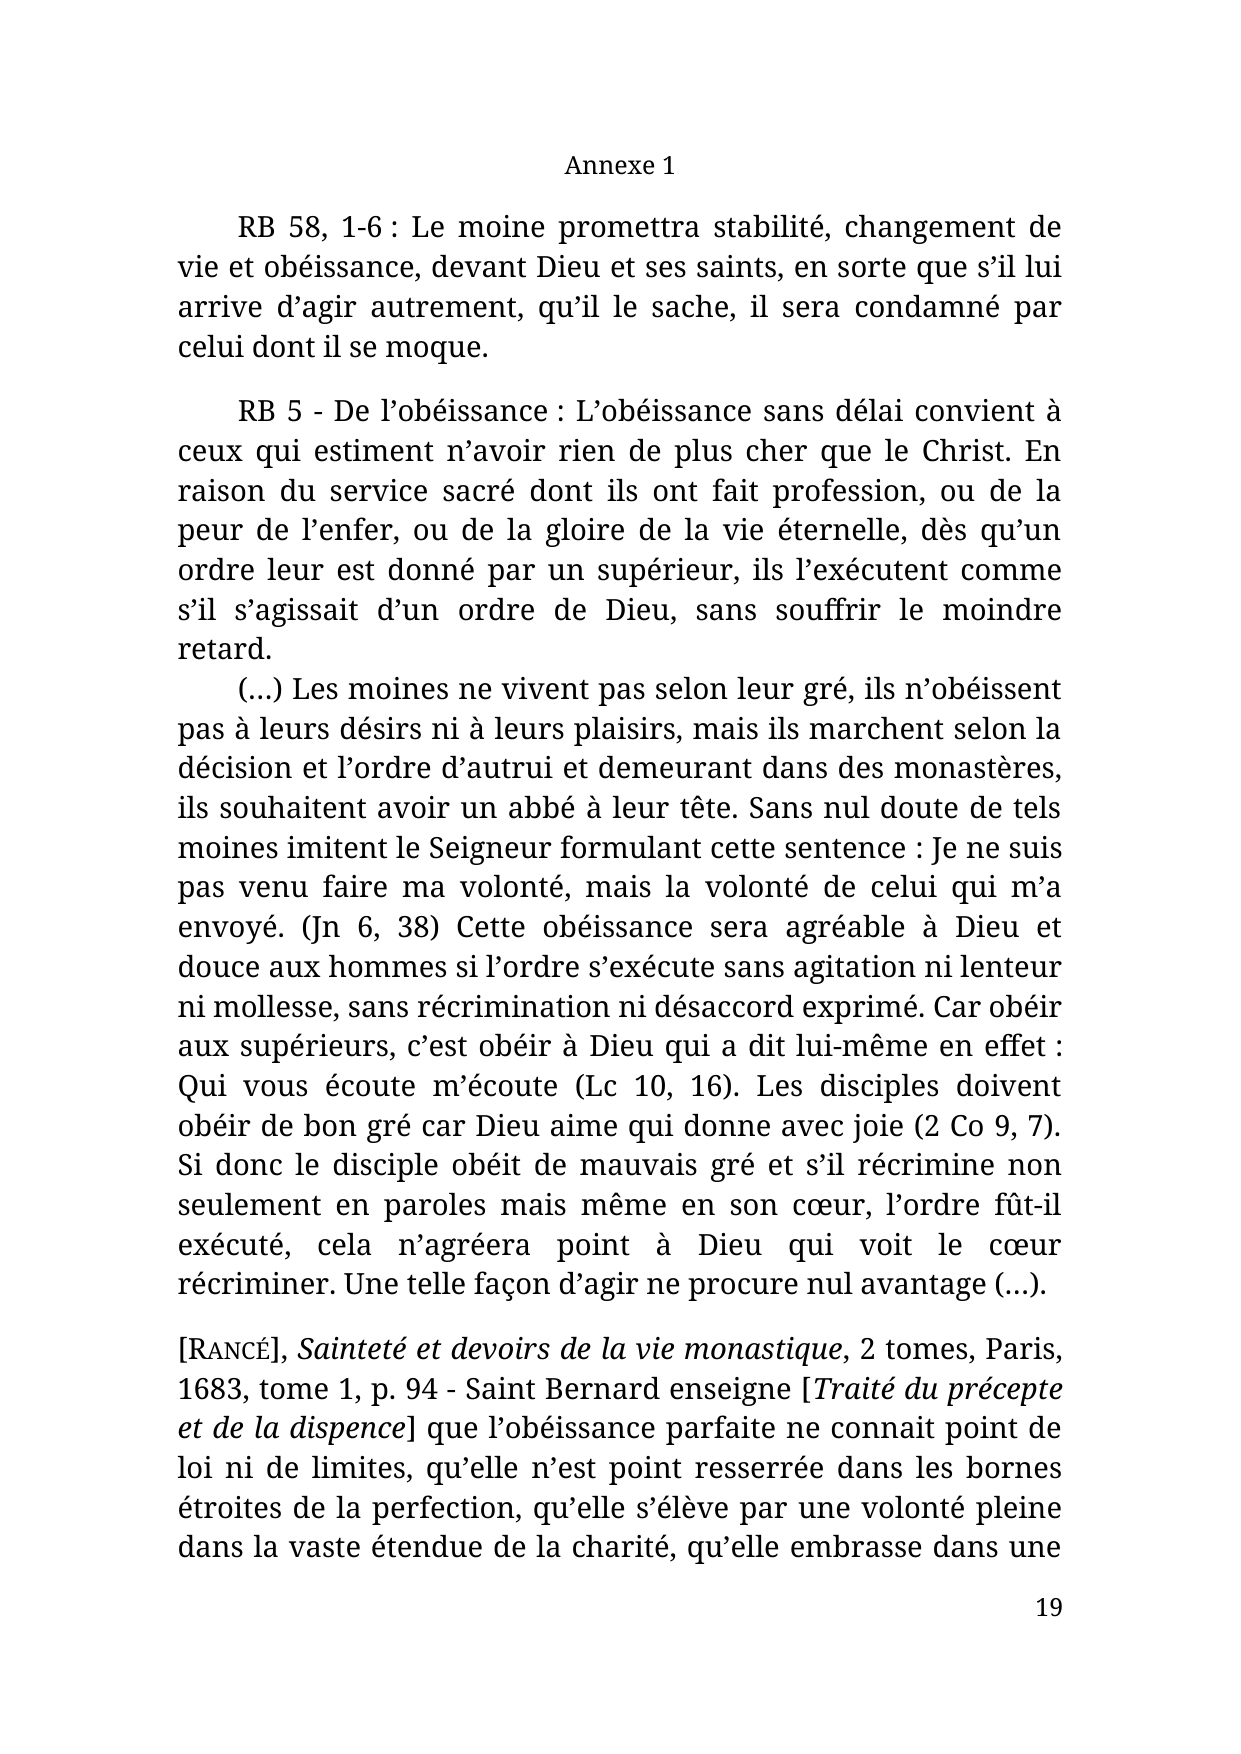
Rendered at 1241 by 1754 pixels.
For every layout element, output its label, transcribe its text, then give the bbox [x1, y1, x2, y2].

text (…) Les moines ne vivent pas selon leur gré, ils n’obéissent pas à leurs désirs ni à leurs plaisirs, mais ils marchent selon la décision et l’ordre d’autrui et demeurant dans des monastères, ils souhaitent avoir un abbé à leur tête. Sans nul doute de tels moines imitent le Seigneur formulant cette sentence : Je ne suis pas venu faire ma volonté, mais la volonté de celui qui m’a envoyé. (Jn 6, 38) Cette obéissance sera agréable à Dieu et douce aux hommes si l’ordre s’exécute sans agitation ni lenteur ni mollesse, sans récrimination ni désaccord exprimé. Car obéir aux supérieurs, c’est obéir à Dieu qui a dit lui-même en effet : Qui vous écoute m’écoute (Lc 10, 16). Les disciples doivent obéir de bon gré car Dieu aime qui donne avec joie (2 Co 9, 7). Si donc le disciple obéit de mauvais gré et s’il récrimine non seulement en paroles mais même en son cœur, l’ordre fût-il exécuté, cela n’agréera point à Dieu qui voit le cœur récriminer. Une telle façon d’agir ne procure nul avantage (…). [177, 668, 1063, 1303]
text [177, 1328, 1063, 1566]
text RB 58, 1-6 : Le moine promettra stabilité, changement de vie et obéissance, devant Dieu et ses saints, en sorte que s’il lui arrive d’agir autrement, qu’il le sache, il sera condamné par celui dont il se moque. [177, 207, 1063, 366]
text RB 5 - De l’obéissance : L’obéissance sans délai convient à ceux qui estiment n’avoir rien de plus cher que le Christ. En raison du service sacré dont ils ont fait profession, ou de la peur de l’enfer, ou de la gloire de la vie éternelle, dès qu’un ordre leur est donné par un supérieur, ils l’exécutent comme s’il s’agissait d’un ordre de Dieu, sans souffrir le moindre retard. [177, 391, 1063, 668]
